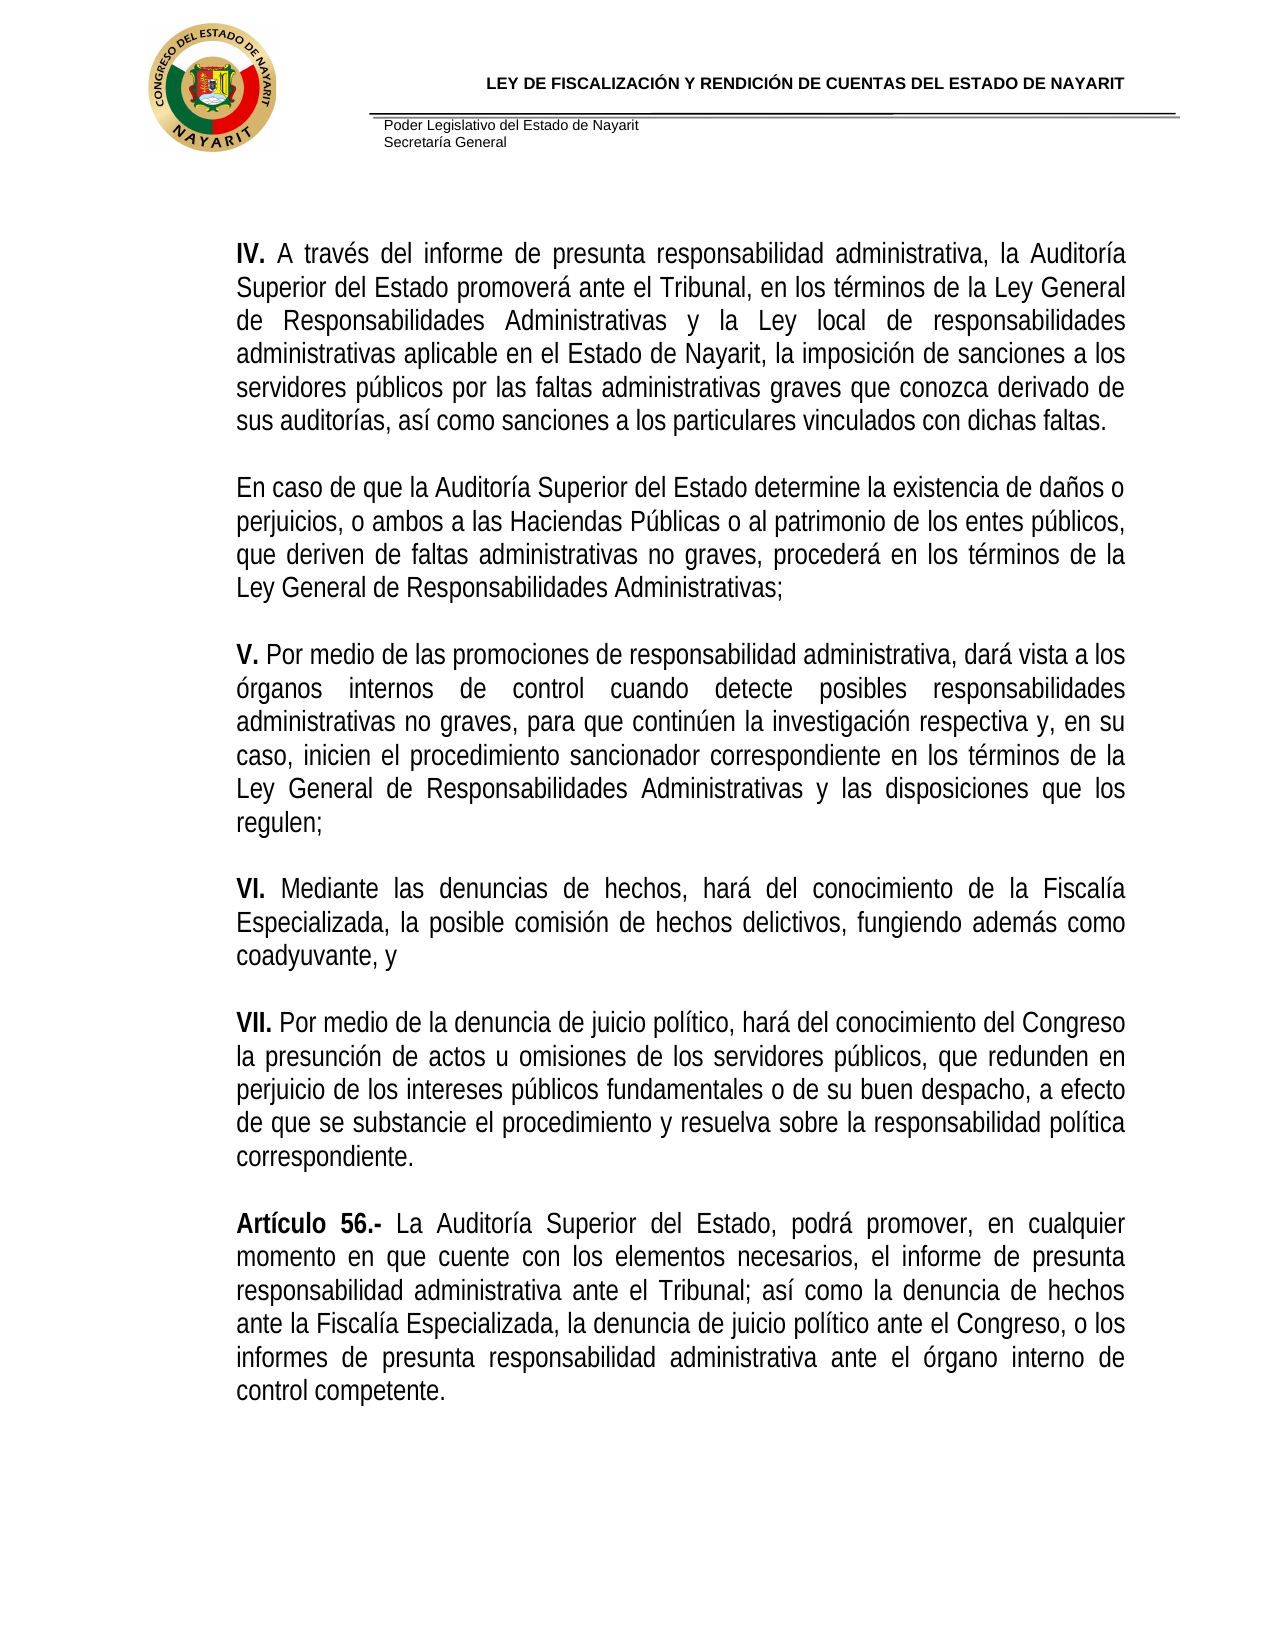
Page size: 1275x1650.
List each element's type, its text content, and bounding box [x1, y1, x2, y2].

text VI. Mediante las denuncias de hechos, hará del conocimiento de la Fiscalía Especializada, la posible comisión de hechos delictivos, fungiendo además como coadyuvante, y [236, 872, 1127, 972]
text IV. A través del informe de presunta responsabilidad administrativa, la Auditoría Superior del Estado promoverá ante el Tribunal, en los términos de la Ley General de Responsabilidades Administrativas y la Ley local de responsabilidades administrativas aplicable en el Estado de Nayarit, la imposición de sanciones a los servidores públicos por las faltas administrativas graves que conozca derivado de sus auditorías, así como sanciones a los particulares vinculados con dichas faltas. [236, 236, 1127, 437]
text Artículo 56.- La Auditoría Superior del Estado, podrá promover, en cualquier momento en que cuente con los elementos necesarios, el informe de presunta responsabilidad administrativa ante el Tribunal; así como la denuncia de hechos ante la Fiscalía Especializada, la denuncia de juicio político ante el Congreso, o los informes de presunta responsabilidad administrativa ante el órgano interno de control competente. [236, 1206, 1127, 1407]
text V. Por medio de las promociones de responsabilidad administrativa, dará vista a los órganos internos de control cuando detecte posibles responsabilidades administrativas no graves, para que continúen la investigación respectiva y, en su caso, inicien el procedimiento sancionador correspondiente en los términos de la Ley General de Responsabilidades Administrativas y las disposiciones que los regulen; [236, 637, 1127, 838]
text En caso de que la Auditoría Superior del Estado determine la existencia de daños o perjuicios, o ambos a las Haciendas Públicas o al patrimonio de los entes públicos, que deriven de faltas administrativas no graves, procederá en los términos de la Ley General de Responsabilidades Administrativas; [236, 470, 1127, 604]
text VII. Por medio de la denuncia de juicio político, hará del conocimiento del Congreso la presunción de actos u omisiones de los servidores públicos, que redunden en perjuicio de los intereses públicos fundamentales o de su buen despacho, a efecto de que se substancie el procedimiento y resuelva sobre la responsabilidad política correspondiente. [236, 1005, 1127, 1172]
picture [148, 23, 277, 152]
